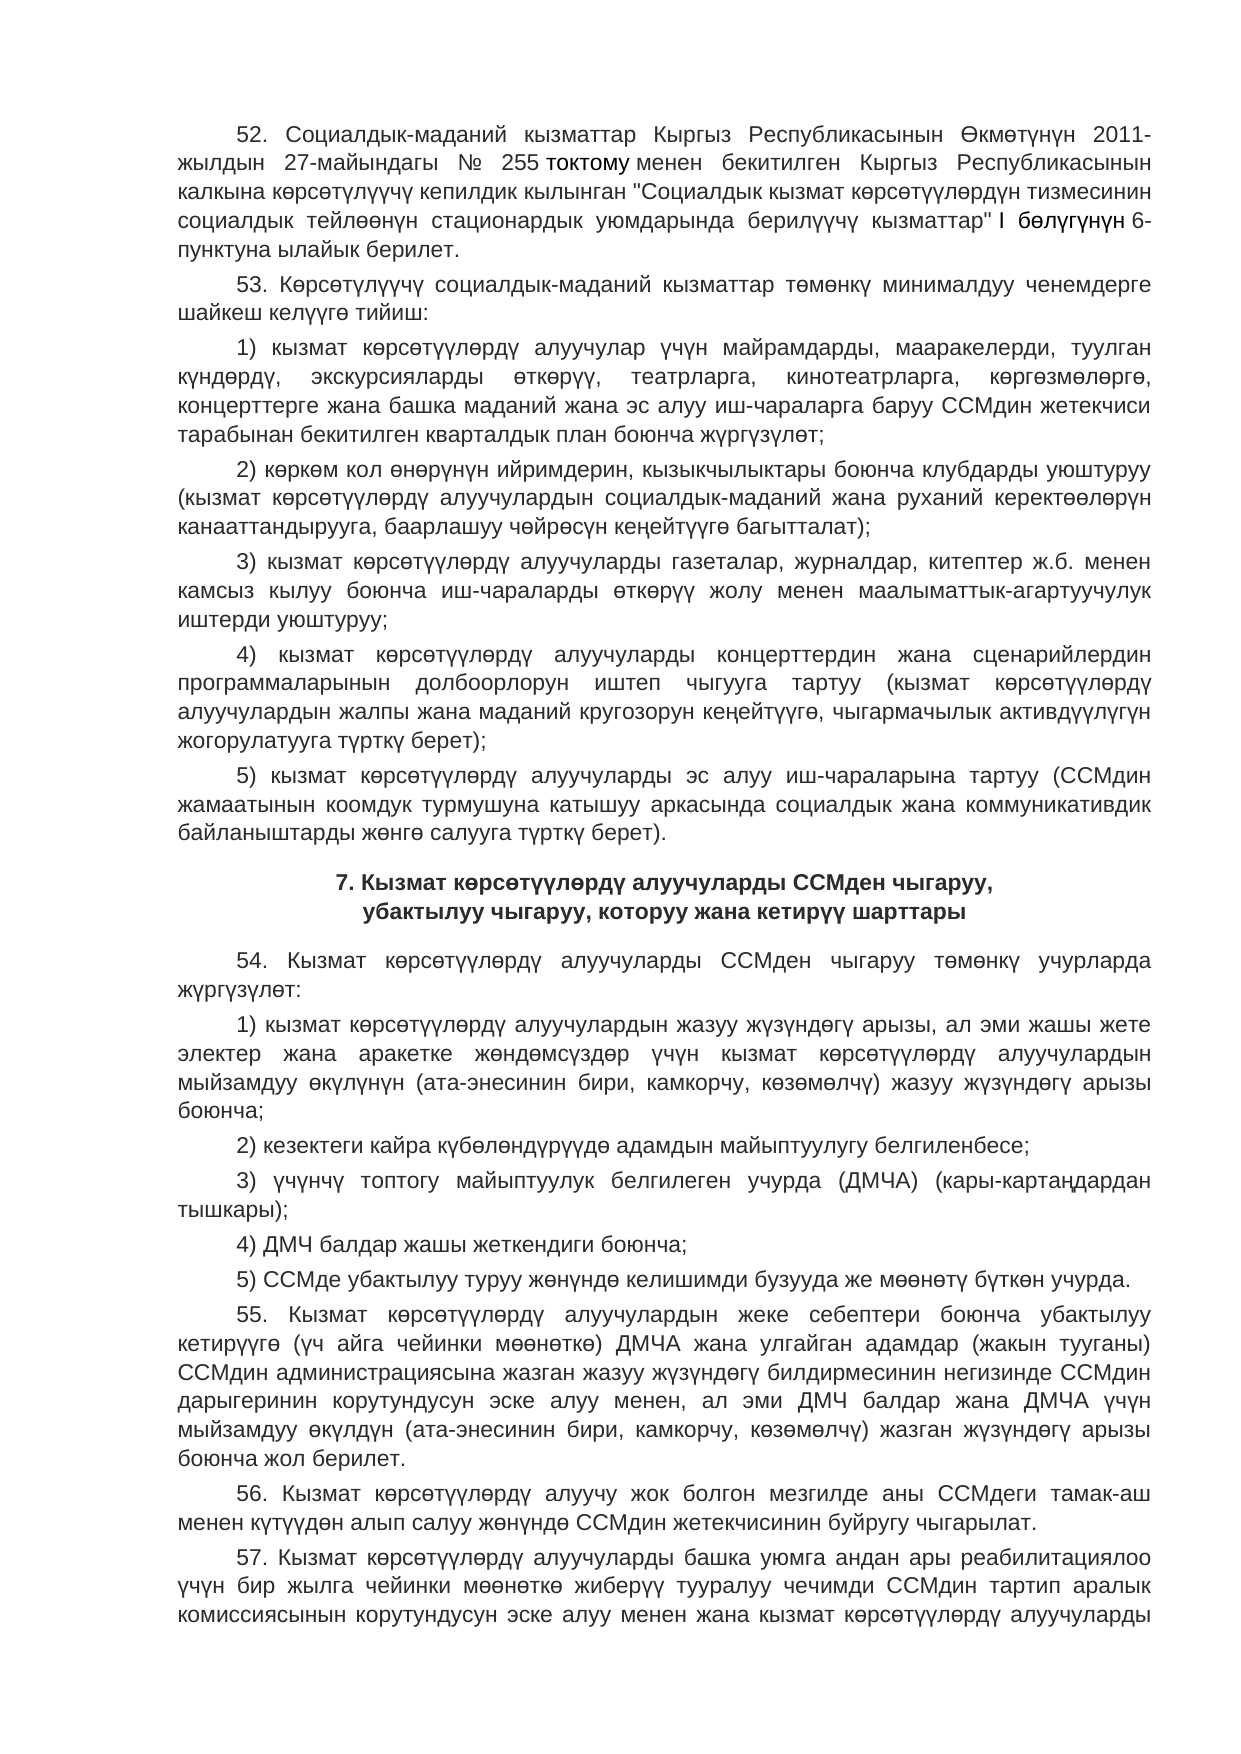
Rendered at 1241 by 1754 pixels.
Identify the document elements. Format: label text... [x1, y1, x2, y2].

text 3) үчүнчү топтогу майыптуулук белгилеген учурда (ДМЧА) (кары-картаңдардан тышкары); [177, 1165, 1152, 1222]
text 5) кызмат көрсөтүүлөрдү алуучуларды эс алуу иш-чараларына тартуу (ССМдин жамаатынын коомдук турмушуна катышуу аркасында социалдык жана коммуникативдик байланыштарды жөнгө салууга түрткү берет). [177, 759, 1152, 846]
text 5) ССМде убактылуу туруу жөнүндө келишимди бузууда же мөөнөтү бүткөн учурда. [177, 1263, 1152, 1292]
text 2) көркөм кол өнөрүнүн ийримдерин, кызыкчылыктары боюнча клубдарды уюштуруу (кызмат көрсөтүүлөрдү алуучулардын социалдык-маданий жана руханий керектөөлөрүн канааттандырууга, баарлашуу чөйрөсүн кеңейтүүгө багытталат); [177, 453, 1152, 539]
text 56. Кызмат көрсөтүүлөрдү алуучу жок болгон мезгилде аны ССМдеги тамак-аш менен күтүүдөн алып салуу жөнүндө ССМдин жетекчисинин буйругу чыгарылат. [177, 1477, 1152, 1535]
text 52. Социалдык-маданий кызматтар Кыргыз Республикасынын Өкмөтүнүн 2011-жылдын 27-майындагы № 255 токтому менен бекитилген Кыргыз Республикасынын калкына көрсөтүлүүчү кепилдик кылынган "Социалдык кызмат көрсөтүүлөрдүн тизмесинин социалдык тейлөөнүн стационардык уюмдарында берилүүчү кызматтар" I бөлүгүнүн 6-пунктуна ылайык берилет. [177, 118, 1152, 262]
text 1) кызмат көрсөтүүлөрдү алуучулар үчүн майрамдарды, мааракелерди, туулган күндөрдү, экскурсияларды өткөрүү, театрларга, кинотеатрларга, көргөзмөлөргө, концерттерге жана башка маданий жана эс алуу иш-чараларга баруу ССМдин жетекчиси тарабынан бекитилген кварталдык план боюнча жүргүзүлөт; [177, 332, 1152, 447]
text 53. Көрсөтүлүүчү социалдык-маданий кызматтар төмөнкү минималдуу ченемдерге шайкеш келүүгө тийиш: [177, 268, 1152, 326]
text 4) ДМЧ балдар жашы жеткендиги боюнча; [177, 1228, 1152, 1257]
text 3) кызмат көрсөтүүлөрдү алуучуларды газеталар, журналдар, китептер ж.б. менен камсыз кылуу боюнча иш-чараларды өткөрүү жолу менен маалыматтык-агартуучулук иштерди уюштуруу; [177, 546, 1152, 632]
text 2) кезектеги кайра күбөлөндүрүүдө адамдын майыптуулугу белгиленбесе; [177, 1130, 1152, 1158]
text 1) кызмат көрсөтүүлөрдү алуучулардын жазуу жүзүндөгү арызы, ал эми жашы жете электер жана аракетке жөндөмсүздөр үчүн кызмат көрсөтүүлөрдү алуучулардын мыйзамдуу өкүлүнүн (ата-энесинин бири, камкорчу, көзөмөлчү) жазуу жүзүндөгү арызы боюнча; [177, 1008, 1152, 1123]
text 4) кызмат көрсөтүүлөрдү алуучуларды концерттердин жана сценарийлердин программаларынын долбоорлорун иштеп чыгууга тартуу (кызмат көрсөтүүлөрдү алуучулардын жалпы жана маданий кругозорун кеңейтүүгө, чыгармачылык активдүүлүгүн жогорулатууга түрткү берет); [177, 638, 1152, 753]
text 54. Кызмат көрсөтүүлөрдү алуучуларды ССМден чыгаруу төмөнкү учурларда жүргүзүлөт: [177, 945, 1152, 1002]
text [177, 1541, 1152, 1627]
text 55. Кызмат көрсөтүүлөрдү алуучулардын жеке себептери боюнча убактылуу кетирүүгө (үч айга чейинки мөөнөткө) ДМЧА жана улгайган адамдар (жакын тууганы) ССМдин администрациясына жазган жазуу жүзүндөгү билдирмесинин негизинде ССМдин дарыгеринин корутундусун эске алуу менен, ал эми ДМЧ балдар жана ДМЧА үчүн мыйзамдуу өкүлдүн (ата-энесинин бири, камкорчу, көзөмөлчү) жазган жүзүндөгү арызы боюнча жол берилет. [177, 1298, 1152, 1471]
text 7. Кызмат көрсөтүүлөрдү алуучуларды ССМден чыгаруу, убактылуу чыгаруу, которуу жана кетирүү шарттары [295, 866, 1033, 924]
